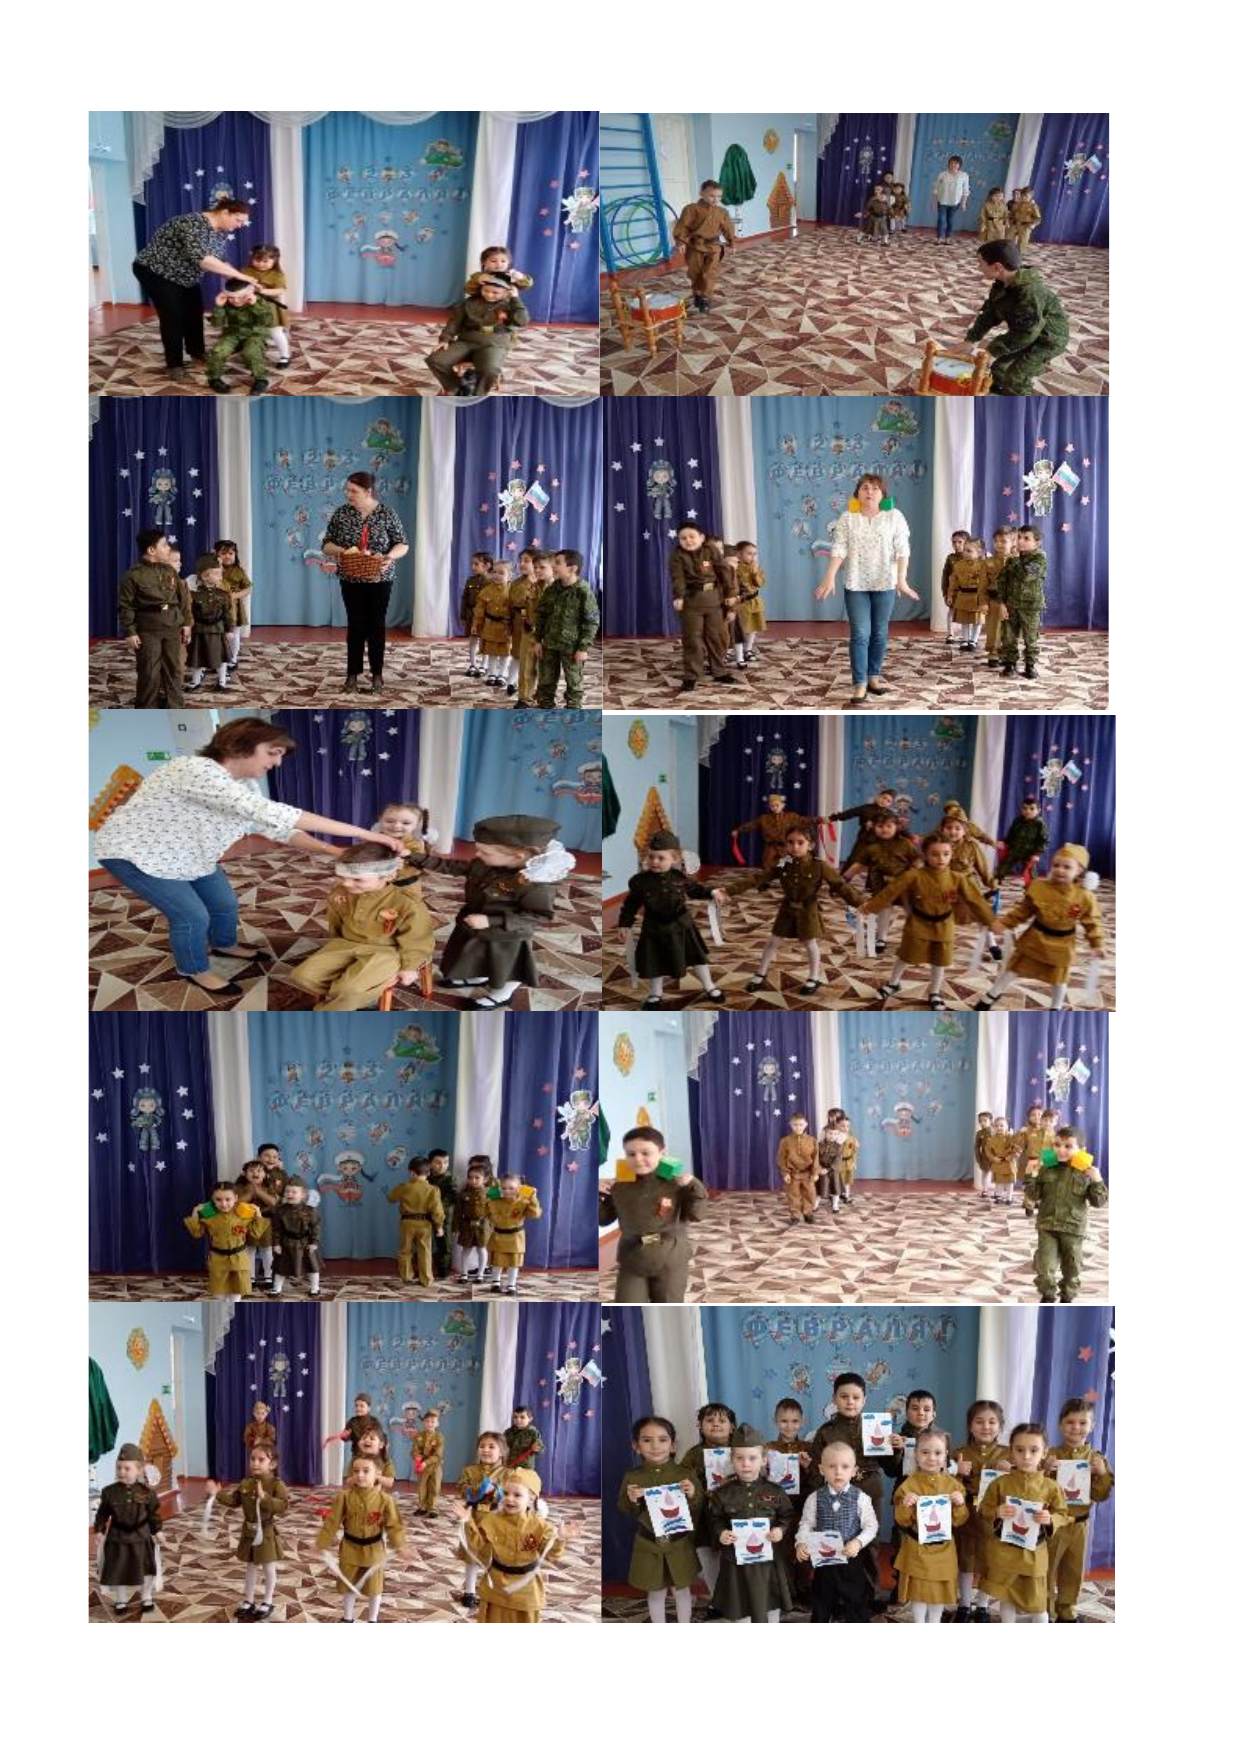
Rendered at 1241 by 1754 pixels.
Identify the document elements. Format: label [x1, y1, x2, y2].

picture [88, 111, 1116, 1623]
